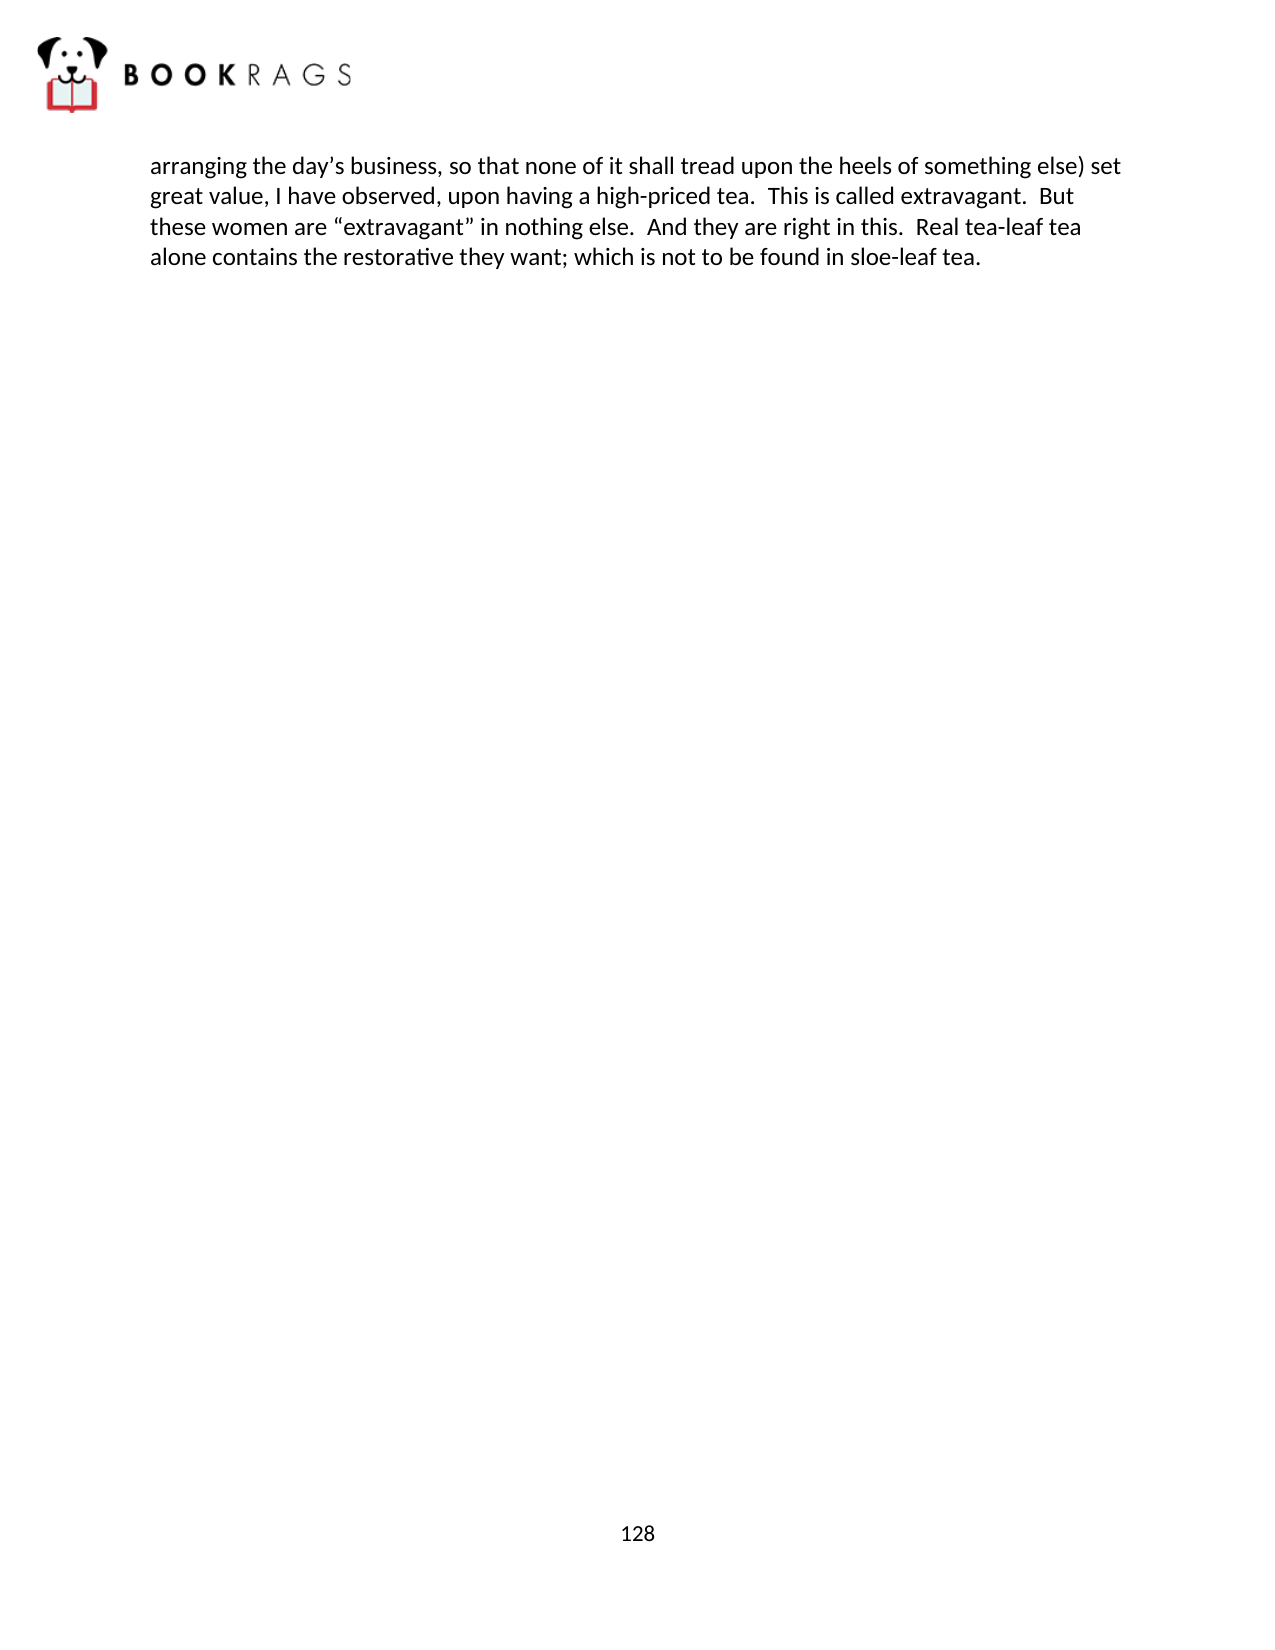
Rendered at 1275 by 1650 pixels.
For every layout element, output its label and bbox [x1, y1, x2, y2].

picture [37, 37, 351, 113]
text [150, 150, 1125, 272]
